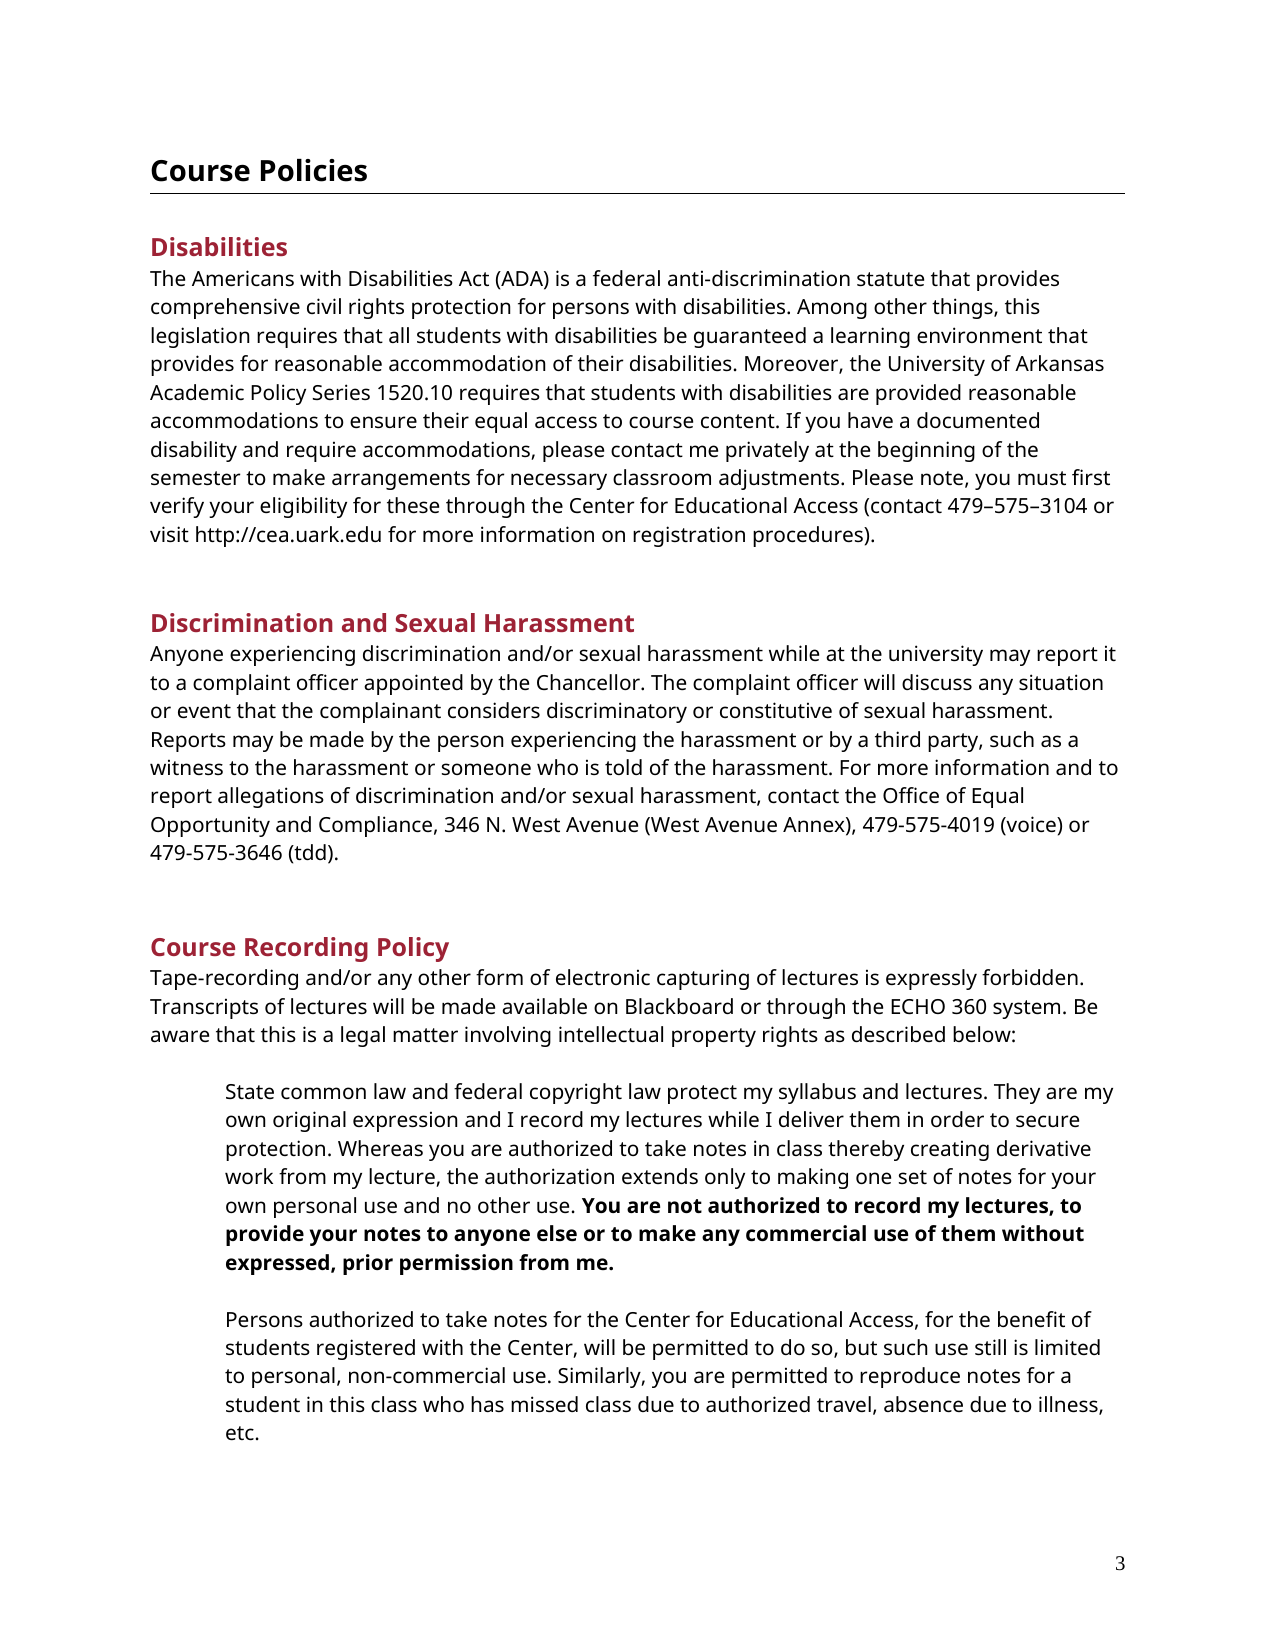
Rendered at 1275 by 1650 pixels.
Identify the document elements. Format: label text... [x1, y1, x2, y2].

text The Americans with Disabilities Act (ADA) is a federal anti-discrimination statute that provides comprehensive civil rights protection for persons with disabilities. Among other things, this legislation requires that all students with disabilities be guaranteed a learning environment that provides for reasonable accommodation of their disabilities. Moreover, the University of Arkansas Academic Policy Series 1520.10 requires that students with disabilities are provided reasonable accommodations to ensure their equal access to course content. If you have a documented disability and require accommodations, please contact me privately at the beginning of the semester to make arrangements for necessary classroom adjustments. Please note, you must first verify your eligibility for these through the Center for Educational Access (contact 479–575–3104 or visit http://cea.uark.edu for more information on registration procedures). [150, 264, 1125, 548]
text Anyone experiencing discrimination and/or sexual harassment while at the university may report it to a complaint officer appointed by the Chancellor. The complaint officer will discuss any situation or event that the complainant considers discriminatory or constitutive of sexual harassment. Reports may be made by the person experiencing the harassment or by a third party, such as a witness to the harassment or someone who is told of the harassment. For more information and to report allegations of discrimination and/or sexual harassment, contact the Office of Equal Opportunity and Compliance, 346 N. West Avenue (West Avenue Annex), 479-575-4019 (voice) or 479-575-3646 (tdd). [150, 639, 1125, 867]
subtitle Course Policies [150, 150, 1125, 190]
text Persons authorized to take notes for the Center for Educational Access, for the benefit of students registered with the Center, will be permitted to do so, but such use still is limited to personal, non-commercial use. Similarly, you are permitted to reproduce notes for a student in this class who has missed class due to authorized travel, absence due to illness, etc. [225, 1305, 1125, 1447]
text Tape-recording and/or any other form of electronic capturing of lectures is expressly forbidden. Transcripts of lectures will be made available on Blackboard or through the ECHO 360 system. Be aware that this is a legal matter involving intellectual property rights as described below: [150, 963, 1125, 1049]
subtitle Course Recording Policy [150, 929, 1125, 963]
subtitle Discrimination and Sexual Harassment [150, 605, 1125, 639]
text State common law and federal copyright law protect my syllabus and lectures. They are my own original expression and I record my lectures while I deliver them in order to secure protection. Whereas you are authorized to take notes in class thereby creating derivative work from my lecture, the authorization extends only to making one set of notes for your own personal use and no other use. You are not authorized to record my lectures, to provide your notes to anyone else or to make any commercial use of them without expressed, prior permission from me. [225, 1077, 1125, 1276]
subtitle Disabilities [150, 230, 1125, 264]
